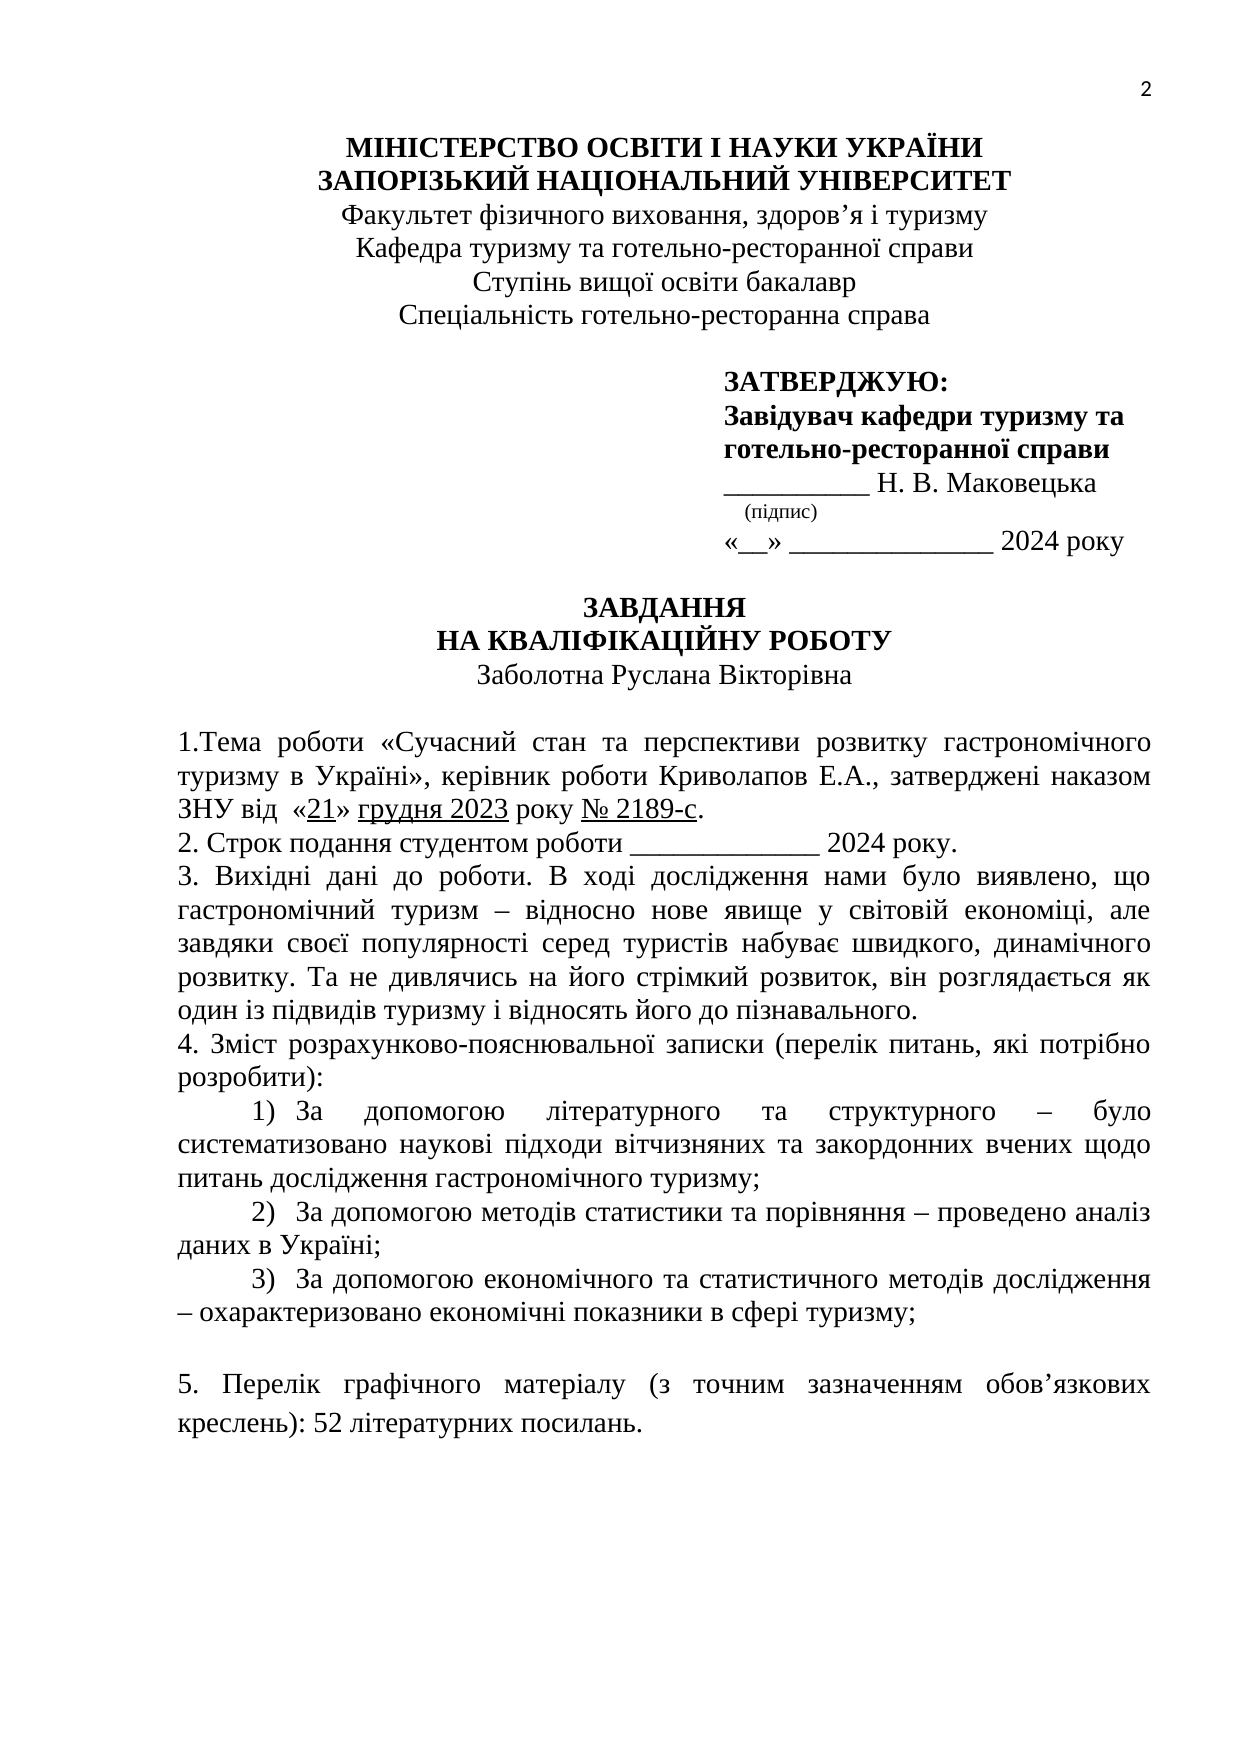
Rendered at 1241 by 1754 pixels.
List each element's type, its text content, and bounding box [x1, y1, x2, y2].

text Ступінь вищої освіти бакалавр [177, 264, 1152, 297]
text Завідувач кафедри туризму та [177, 398, 1152, 432]
text __________ Н. В. Маковецька [177, 465, 1152, 499]
text ЗАТВЕРДЖУЮ: [177, 364, 1152, 398]
text Заболотна Руслана Вікторівна [177, 657, 1152, 691]
text (підпис) [177, 499, 1152, 523]
text НА КВАЛІФІКАЦІЙНУ РОБОТУ [177, 623, 1152, 657]
text Кафедра туризму та готельно-ресторанної справи [177, 230, 1152, 264]
list За допомогою літературного та структурного – було систематизовано наукові підходи вітчизняних та закордонних вчених щодо питань дослідження гастрономічного туризму; [177, 1093, 1152, 1194]
text Спеціальність готельно-ресторанна справа [177, 297, 1152, 331]
text готельно-ресторанної справи [177, 432, 1152, 465]
text Факультет фізичного виховання, здоров’я і туризму [177, 197, 1152, 230]
text МІНІСТЕРСТВО ОСВІТИ І НАУКИ УКРАЇНИ [177, 130, 1152, 163]
text 1.Тема роботи «Сучасний стан та перспективи розвитку гастрономічного туризму в Україні», керівник роботи Криволапов Е.А., затверджені наказом ЗНУ від «21» грудня 2023 року № 2189-с. [177, 724, 1152, 825]
text ЗАВДАННЯ [177, 590, 1152, 623]
text «__» ______________ 2024 року [177, 523, 1152, 556]
text 3. Вихідні дані до роботи. В ході дослідження нами було виявлено, що гастрономічний туризм – відносно нове явище у світовій економіці, але завдяки своєї популярності серед туристів набуває швидкого, динамічного розвитку. Та не дивлячись на його стрімкий розвиток, він розглядається як один із підвидів туризму і відносять його до пізнавального. [177, 858, 1152, 1026]
text 5. Перелік графічного матеріалу (з точним зазначенням обов’язкових креслень): 52 літературних посилань. [177, 1366, 1152, 1438]
list За допомогою економічного та статистичного методів дослідження – охарактеризовано економічні показники в сфері туризму; [177, 1261, 1152, 1328]
list За допомогою методів статистики та порівняння – проведено аналіз даних в Україні; [177, 1194, 1152, 1261]
text 2. Строк подання студентом роботи _____________ 2024 року. [177, 825, 1152, 858]
text ЗАПОРІЗЬКИЙ НАЦІОНАЛЬНИЙ УНІВЕРСИТЕТ [177, 163, 1152, 197]
text 4. Зміст розрахунково-пояснювальної записки (перелік питань, які потрібно розробити): [177, 1026, 1152, 1093]
